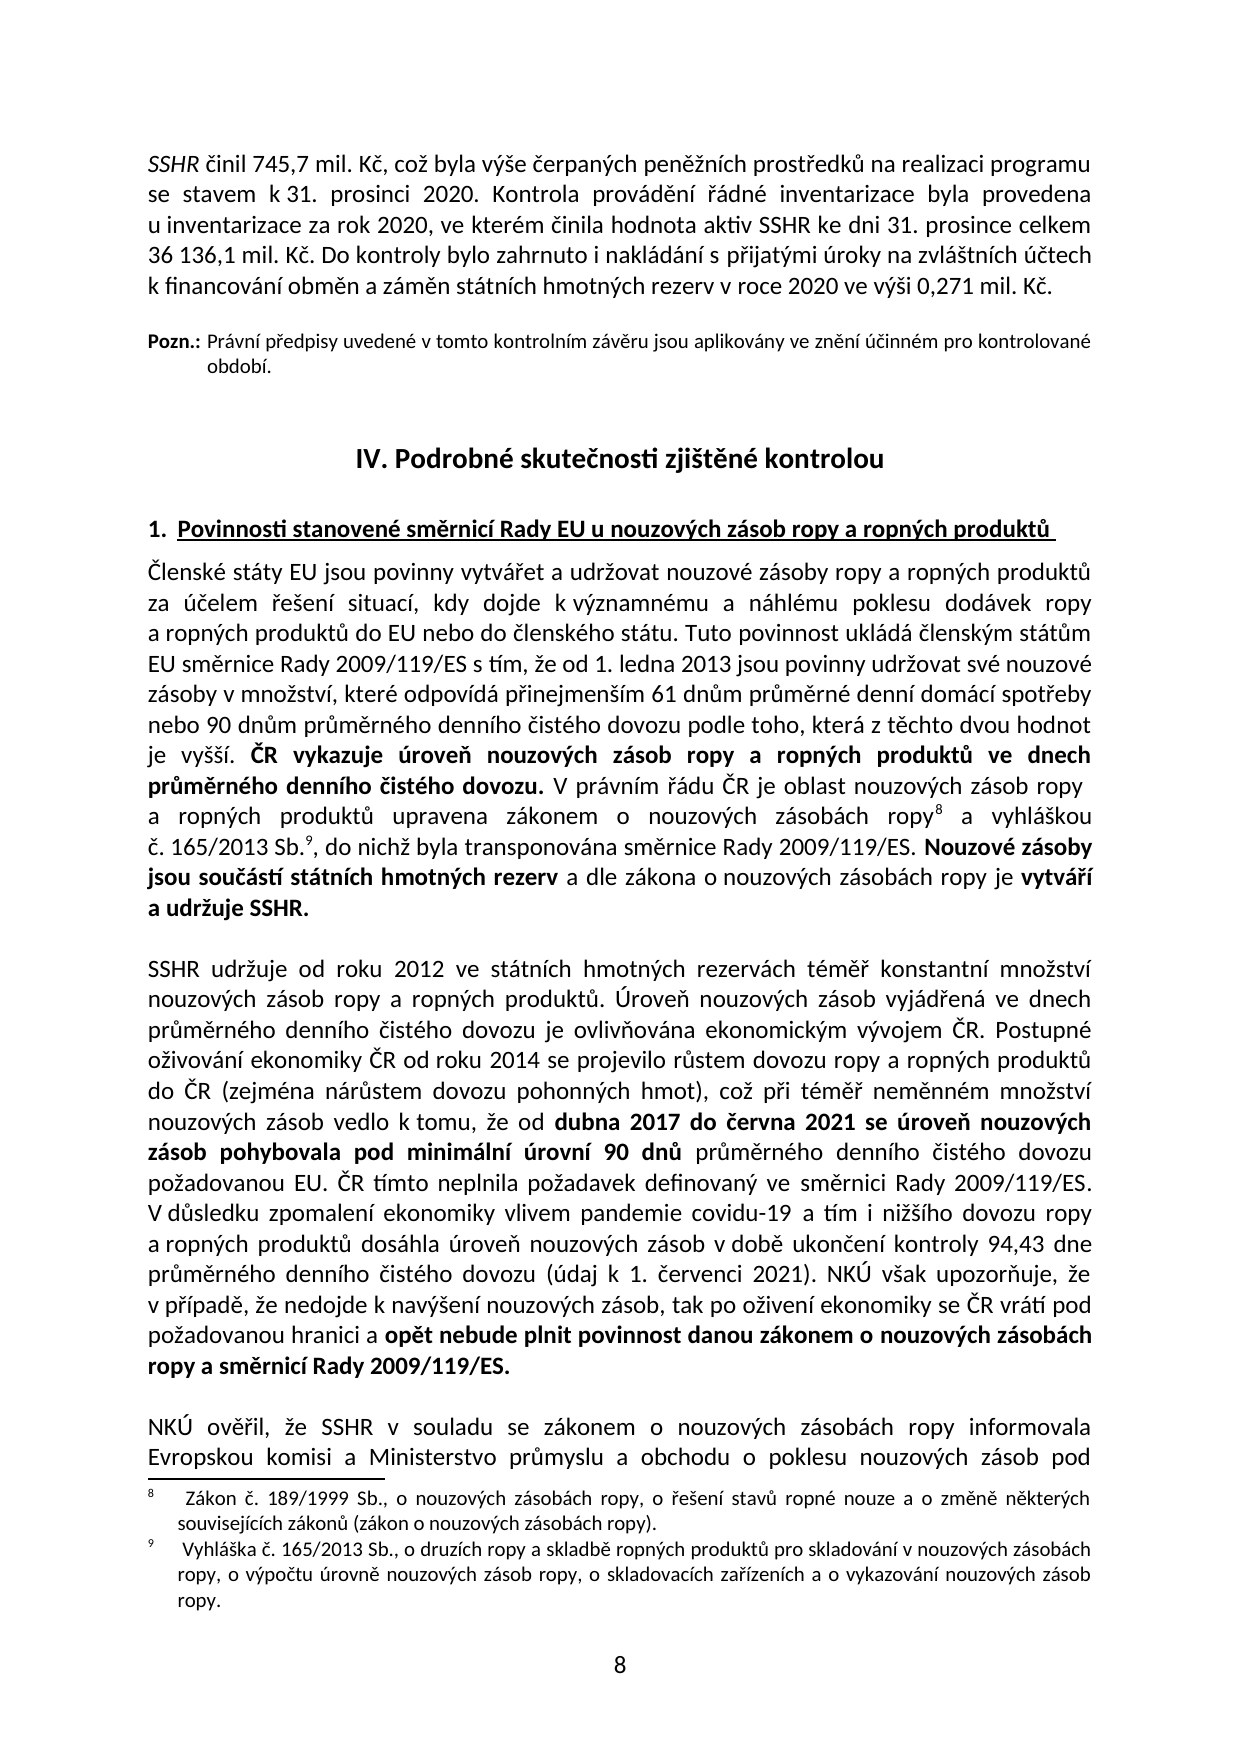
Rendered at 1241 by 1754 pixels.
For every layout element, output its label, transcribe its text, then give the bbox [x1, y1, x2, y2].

text Členské státy EU jsou povinny vytvářet a udržovat nouzové zásoby ropy a ropných produktů za účelem řešení situací, kdy dojde k významnému a náhlému poklesu dodávek ropy a ropných produktů do EU nebo do členského státu. Tuto povinnost ukládá členským státům EU směrnice Rady 2009/119/ES s tím, že od 1. ledna 2013 jsou povinny udržovat své nouzové zásoby v množství, které odpovídá přinejmenším 61 dnům průměrné denní domácí spotřeby nebo 90 dnům průměrného denního čistého dovozu podle toho, která z těchto dvou hodnot je vyšší. ČR vykazuje úroveň nouzových zásob ropy a ropných produktů ve dnech průměrného denního čistého dovozu. V právním řádu ČR je oblast nouzových zásob ropy a ropných produktů upravena zákonem o nouzových zásobách ropy a vyhláškou č. 165/2013 Sb., do nichž byla transponována směrnice Rady 2009/119/ES. Nouzové zásoby jsou součástí státních hmotných rezerv a dle zákona o nouzových zásobách ropy je vytváří a udržuje SSHR. [148, 556, 1092, 923]
text SSHR udržuje od roku 2012 ve státních hmotných rezervách téměř konstantní množství nouzových zásob ropy a ropných produktů. Úroveň nouzových zásob vyjádřená ve dnech průměrného denního čistého dovozu je ovlivňována ekonomickým vývojem ČR. Postupné oživování ekonomiky ČR od roku 2014 se projevilo růstem dovozu ropy a ropných produktů do ČR (zejména nárůstem dovozu pohonných hmot), což při téměř neměnném množství nouzových zásob vedlo k tomu, že od dubna 2017 do června 2021 se úroveň nouzových zásob pohybovala pod minimální úrovní 90 dnů průměrného denního čistého dovozu požadovanou EU. ČR tímto neplnila požadavek definovaný ve směrnici Rady 2009/119/ES. V důsledku zpomalení ekonomiky vlivem pandemie covidu-19 a tím i nižšího dovozu ropy a ropných produktů dosáhla úroveň nouzových zásob v době ukončení kontroly 94,43 dne průměrného denního čistého dovozu (údaj k 1. červenci 2021). NKÚ však upozorňuje, že v případě, že nedojde k navýšení nouzových zásob, tak po oživení ekonomiky se ČR vrátí pod požadovanou hranici a opět nebude plnit povinnost danou zákonem o nouzových zásobách ropy a směrnicí Rady 2009/119/ES. [148, 953, 1092, 1380]
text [148, 1411, 1092, 1472]
subtitle Povinnosti stanovené směrnicí Rady EU u nouzových zásob ropy a ropných produktů [148, 513, 1092, 544]
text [148, 148, 1092, 300]
text Pozn.: Právní předpisy uvedené v tomto kontrolním závěru jsou aplikovány ve znění účinném pro kontrolované období. [148, 328, 1092, 379]
subtitle IV. Podrobné skutečnosti zjištěné kontrolou [148, 440, 1092, 476]
